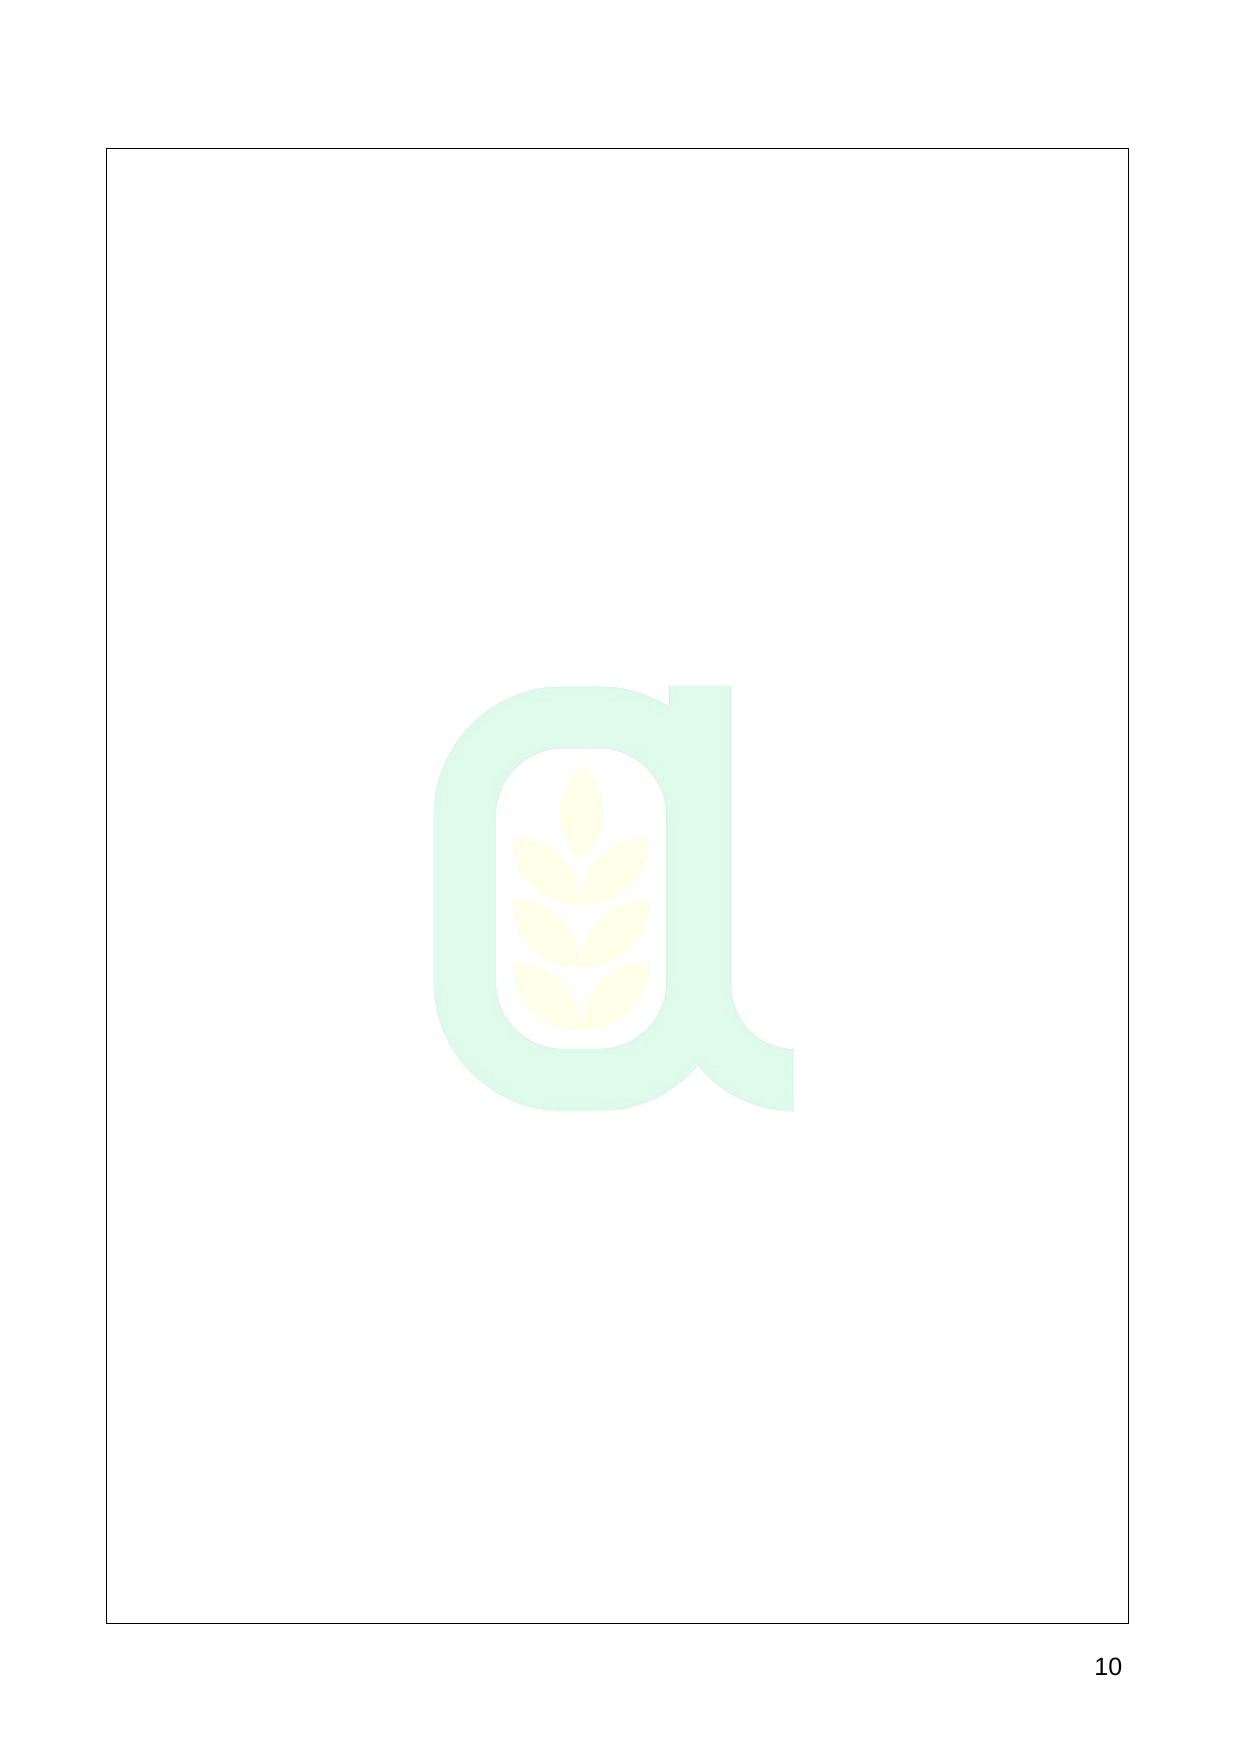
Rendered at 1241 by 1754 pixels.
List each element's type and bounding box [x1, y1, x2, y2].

table_cell [107, 149, 1128, 1623]
